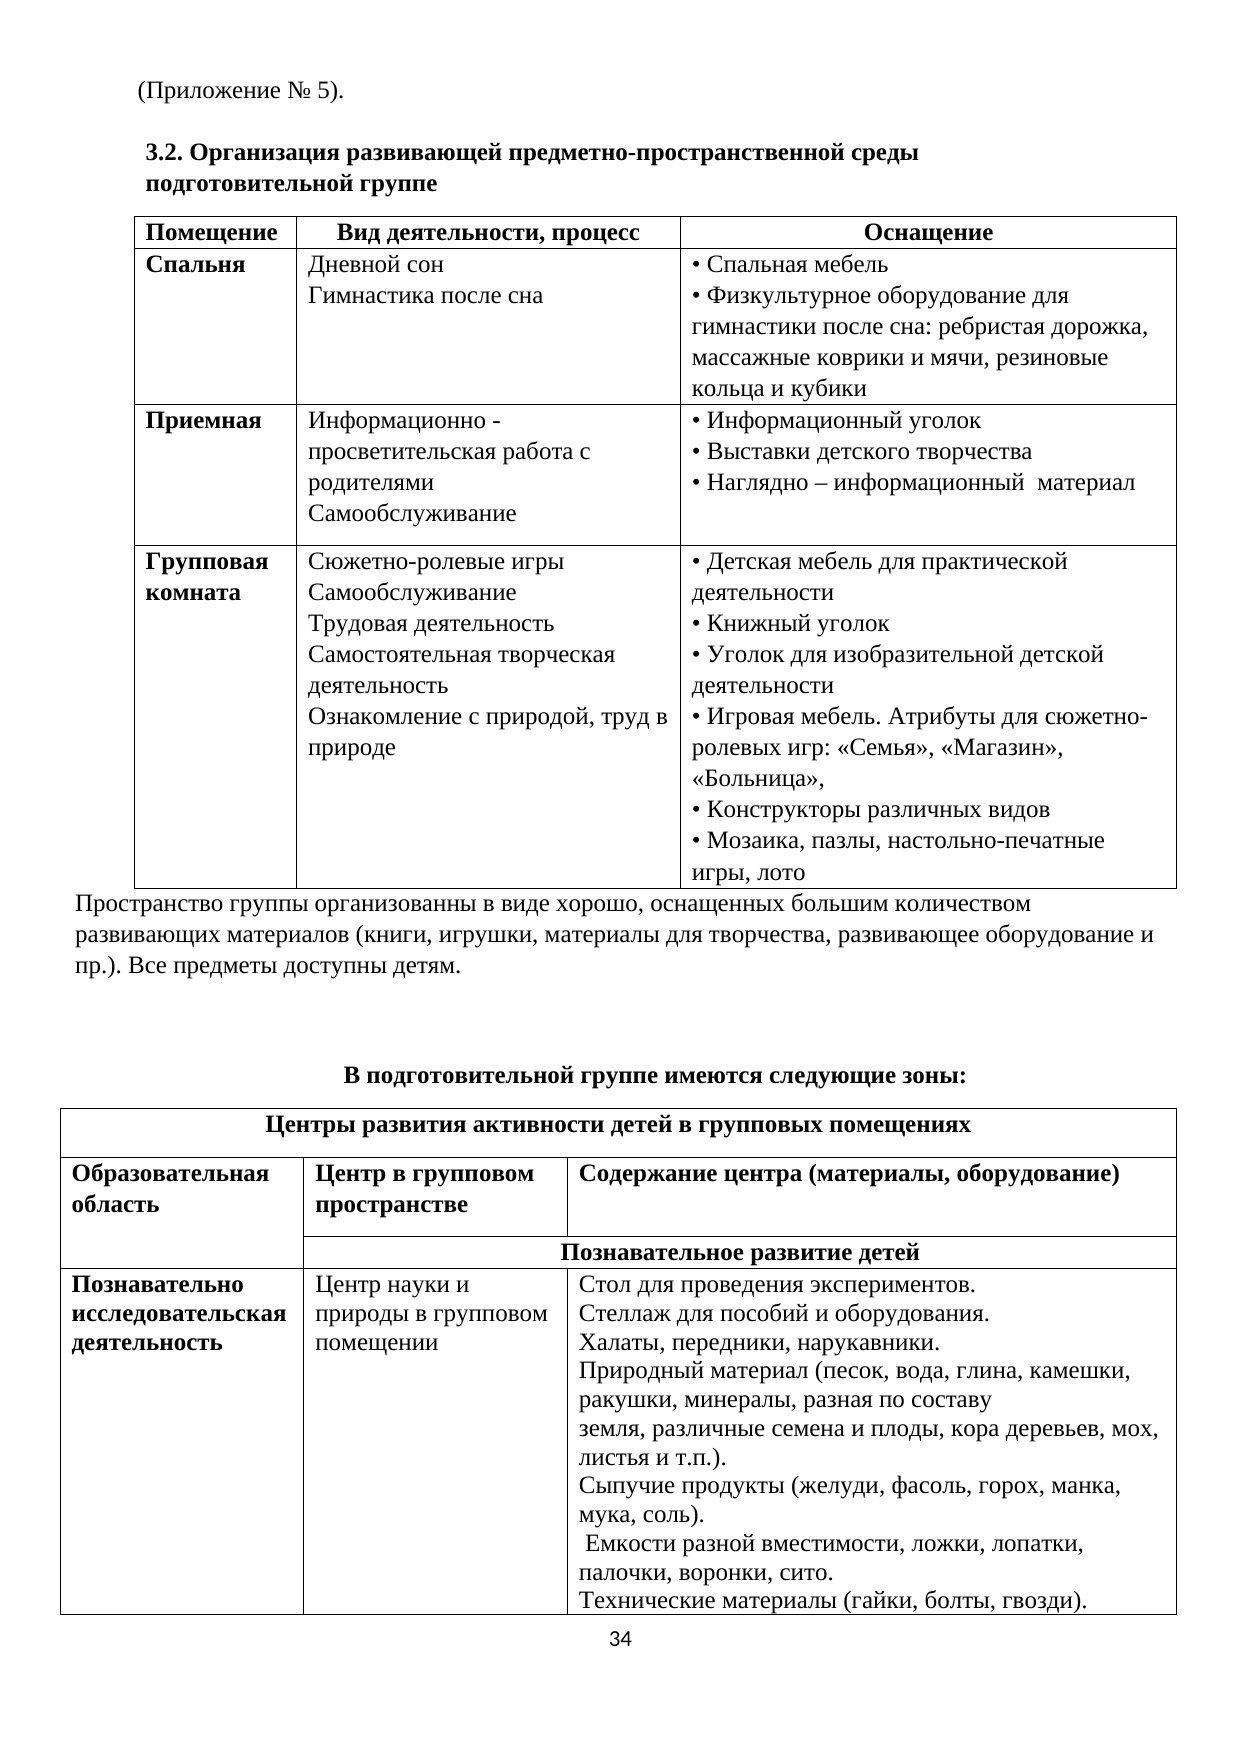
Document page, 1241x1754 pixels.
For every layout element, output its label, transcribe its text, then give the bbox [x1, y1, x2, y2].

table_cell • Спальная мебель • Физкультурное оборудование для гимнастики после сна: ребристая дорожка, массажные коврики и мячи, резиновые кольца и кубики [681, 249, 1176, 404]
table_cell Спальня [135, 249, 296, 404]
table_cell • Информационный уголок • Выставки детского творчества • Наглядно – информационный материал [681, 405, 1176, 545]
table_cell Приемная [135, 405, 296, 545]
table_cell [568, 1269, 1176, 1614]
table_header Помещение [135, 217, 296, 248]
table_cell Дневной сон Гимнастика после сна [297, 249, 680, 404]
table_cell Сюжетно-ролевые игры Самообслуживание Трудовая деятельность Самостоятельная творческая деятельность Ознакомление с природой, труд в природе [297, 546, 680, 887]
table_header Оснащение [681, 217, 1176, 248]
table_cell • Детская мебель для практической деятельности • Книжный уголок • Уголок для изобразительной детской деятельности • Игровая мебель. Атрибуты для сюжетно-ролевых игр: «Семья», «Магазин», «Больница», • Конструкторы различных видов • Мозаика, пазлы, настольно-печатные игры, лото [681, 546, 1176, 887]
list 3.2. Организация развивающей предметно-пространственной среды [145, 137, 1165, 166]
table_header Вид деятельности, процесс [297, 217, 680, 248]
table_cell Познавательное развитие детей [304, 1237, 1176, 1268]
text Пространство группы организованны в виде хорошо, оснащенных большим количеством развивающих материалов (книги, игрушки, материалы для творчества, развивающее оборудование и пр.). Все предметы доступны детям. [75, 888, 1165, 979]
table_cell Групповая комната [135, 546, 296, 887]
list В подготовительной группе имеются следующие зоны: [145, 1060, 1165, 1089]
text (Приложение № 5). [75, 75, 1165, 104]
list подготовительной группе [145, 168, 1165, 197]
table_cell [61, 1269, 303, 1614]
table_header Центры развития активности детей в групповых помещениях [61, 1109, 1176, 1157]
table_cell Информационно - просветительская работа с родителями Самообслуживание [297, 405, 680, 545]
table_cell Образовательная область [61, 1158, 303, 1268]
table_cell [304, 1269, 567, 1614]
table_cell Центр в групповом пространстве [304, 1158, 567, 1236]
table_cell Содержание центра (материалы, оборудование) [568, 1158, 1176, 1236]
